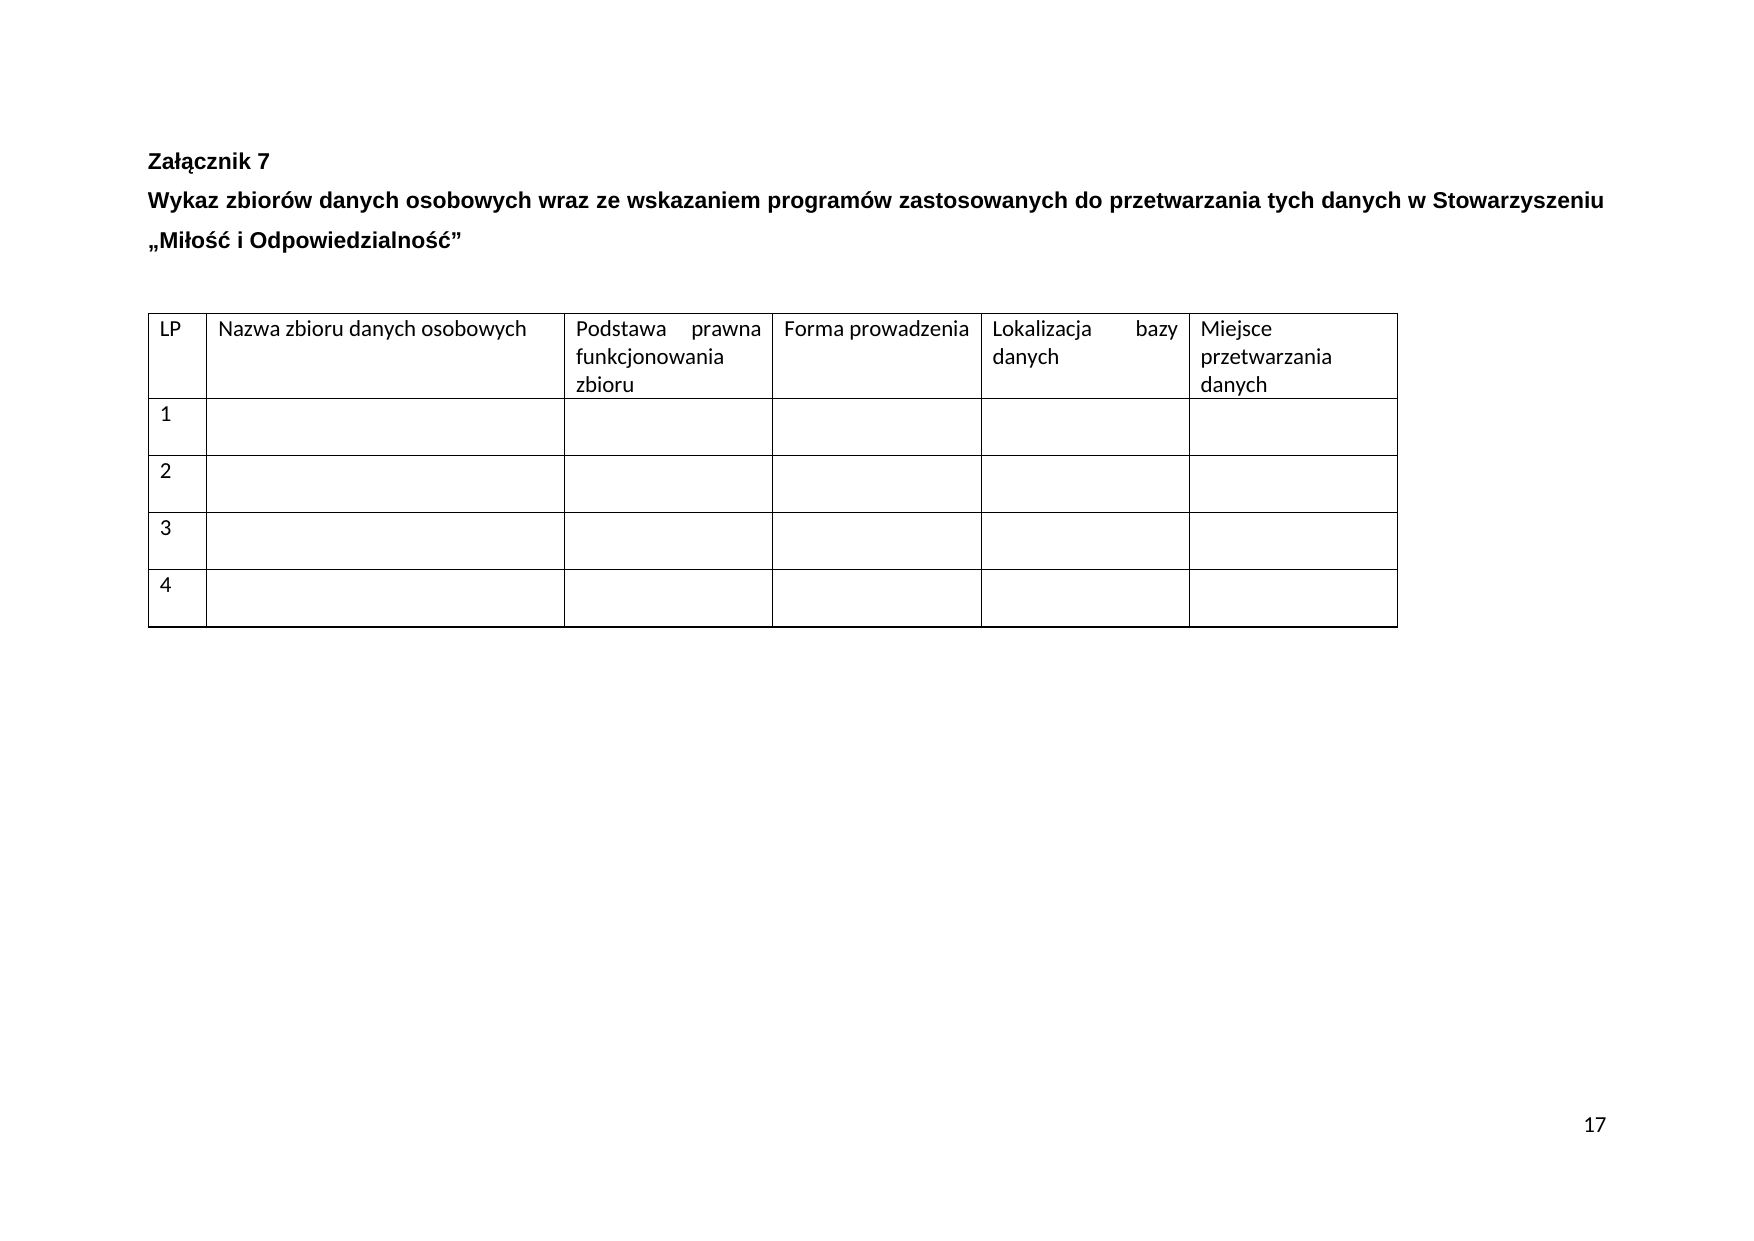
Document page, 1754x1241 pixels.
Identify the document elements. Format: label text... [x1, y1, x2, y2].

table_cell 1 [149, 399, 206, 455]
table_header Lokalizacja bazy danych [982, 314, 1189, 398]
table_header Podstawa prawna funkcjonowania zbioru [565, 314, 772, 398]
table_cell [982, 456, 1189, 512]
table_cell [982, 399, 1189, 455]
table_cell [207, 456, 564, 512]
table_cell [1190, 456, 1397, 512]
table_cell [565, 513, 772, 569]
text Wykaz zbiorów danych osobowych wraz ze wskazaniem programów zastosowanych do przetwarzania tych danych w Stowarzyszeniu „Miłość i Odpowiedzialność” [148, 187, 1606, 253]
table_cell [982, 513, 1189, 569]
table_cell [565, 456, 772, 512]
table_cell [207, 570, 564, 626]
table_header Forma prowadzenia [773, 314, 981, 398]
table_cell [773, 456, 981, 512]
table_header LP [149, 314, 206, 398]
table_cell [565, 570, 772, 626]
table_cell [982, 570, 1189, 626]
table_cell [207, 513, 564, 569]
table_cell [1190, 570, 1397, 626]
table_cell [773, 570, 981, 626]
table_cell 2 [149, 456, 206, 512]
table_header Miejsce przetwarzania danych [1190, 314, 1397, 398]
table_cell [565, 399, 772, 455]
table_cell [773, 513, 981, 569]
table_cell 3 [149, 513, 206, 569]
table_cell 4 [149, 570, 206, 626]
table_cell [207, 399, 564, 455]
table_header Nazwa zbioru danych osobowych [207, 314, 564, 398]
text Załącznik 7 [148, 148, 1606, 174]
table_cell [1190, 399, 1397, 455]
table_cell [1190, 513, 1397, 569]
table_cell [773, 399, 981, 455]
